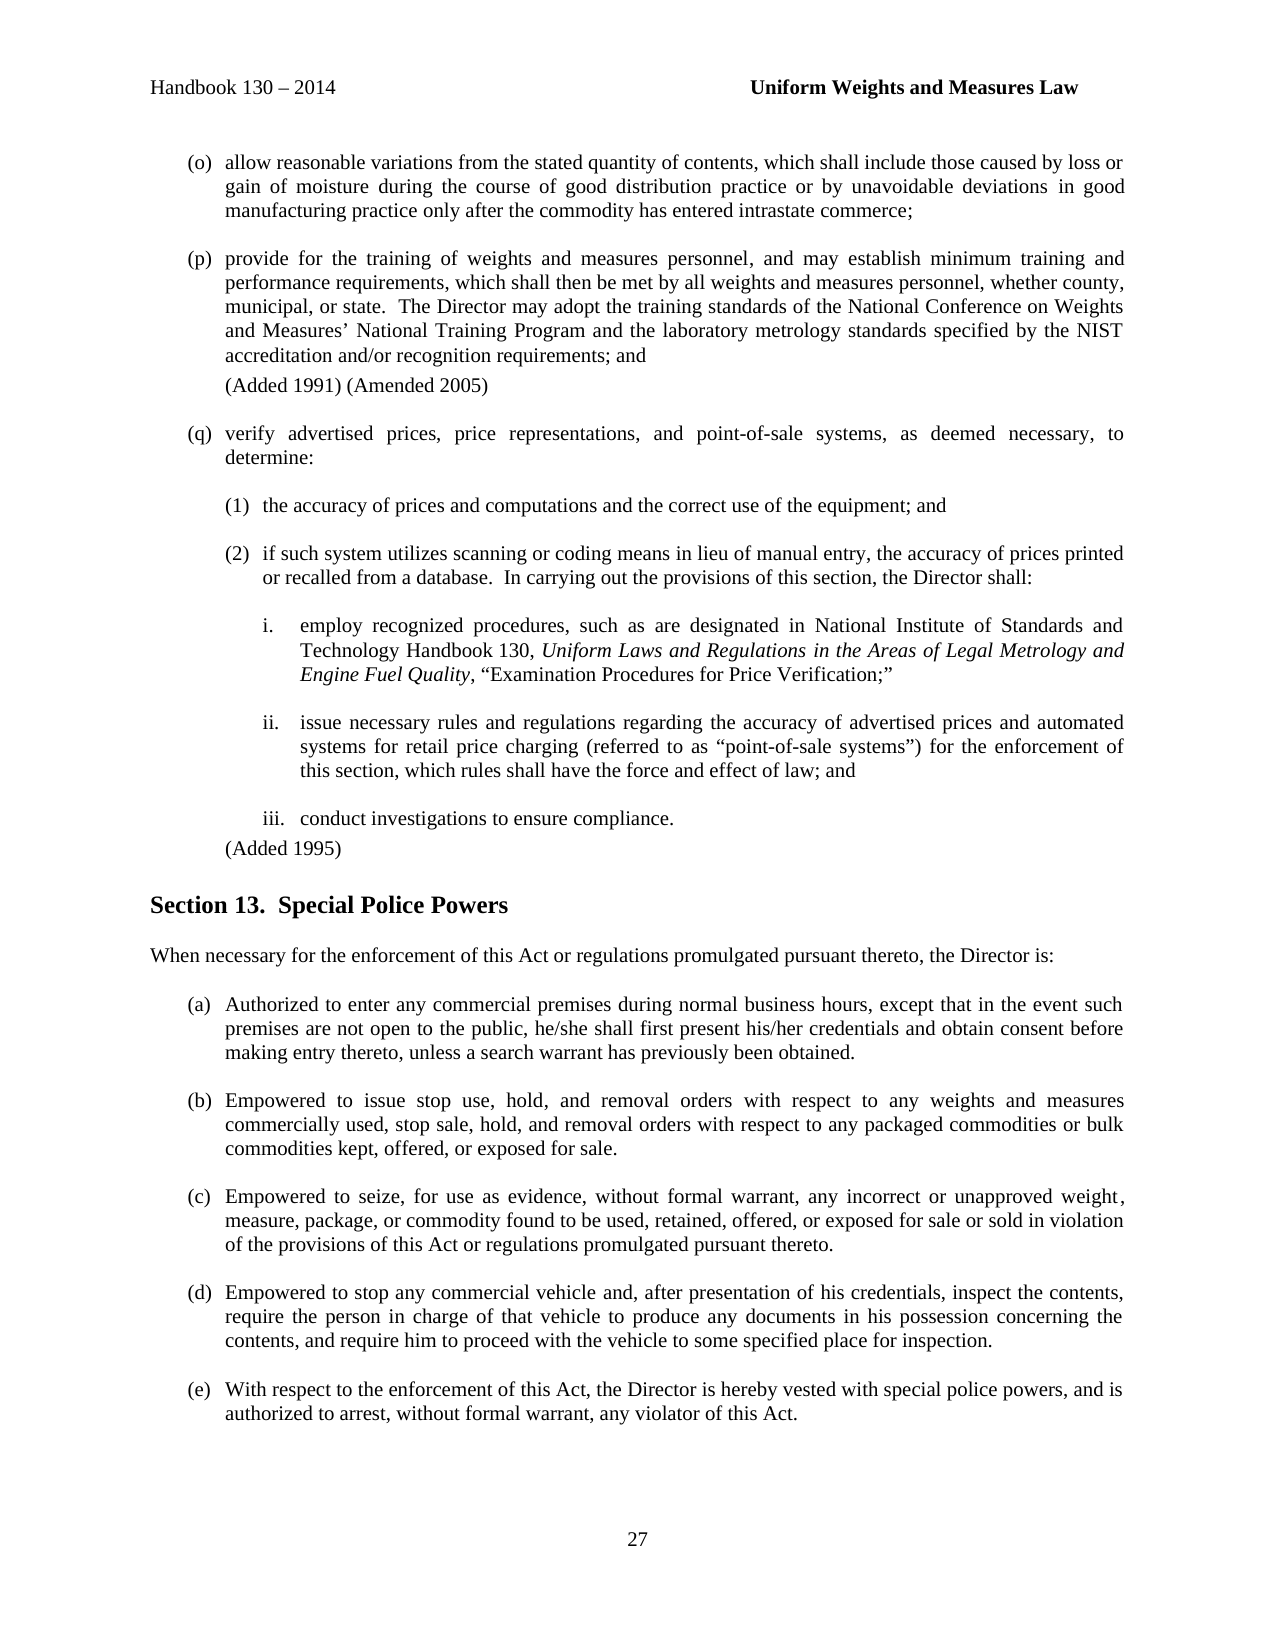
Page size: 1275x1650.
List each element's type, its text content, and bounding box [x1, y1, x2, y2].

list conduct investigations to ensure compliance. [262, 806, 1125, 830]
list if such system utilizes scanning or coding means in lieu of manual entry, the accuracy of prices printed or recalled from a database. In carrying out the provisions of this section, the Director shall: [225, 541, 1125, 589]
list provide for the training of weights and measures personnel, and may establish minimum training and performance requirements, which shall then be met by all weights and measures personnel, whether county, municipal, or state. The Director may adopt the training standards of the National Conference on Weights and Measures’ National Training Program and the laboratory metrology standards specified by the NIST accreditation and/or recognition requirements; and [187, 246, 1125, 367]
list employ recognized procedures, such as are designated in National Institute of Standards and Technology Handbook 130, Uniform Laws and Regulations in the Areas of Legal Metrology and Engine Fuel Quality, “Examination Procedures for Price Verification;” [262, 613, 1125, 686]
list verify advertised prices, price representations, and point-of-sale systems, as deemed necessary, to determine: [187, 421, 1125, 469]
list issue necessary rules and regulations regarding the accuracy of advertised prices and automated systems for retail price charging (referred to as “point-of-sale systems”) for the enforcement of this section, which rules shall have the force and effect of law; and [262, 710, 1125, 782]
text (Added 1995) [150, 836, 1125, 860]
text (Added 1991) (Amended 2005) [150, 373, 1125, 397]
list Empowered to issue stop use, hold, and removal orders with respect to any weights and measures commercially used, stop sale, hold, and removal orders with respect to any packaged commodities or bulk commodities kept, offered, or exposed for sale. [187, 1088, 1125, 1160]
list the accuracy of prices and computations and the correct use of the equipment; and [225, 493, 1125, 517]
text Section 13. Special Police Powers [150, 891, 1125, 919]
text When necessary for the enforcement of this Act or regulations promulgated pursuant thereto, the Director is: [150, 943, 1125, 967]
list With respect to the enforcement of this Act, the Director is hereby vested with special police powers, and is authorized to arrest, without formal warrant, any violator of this Act. [187, 1377, 1125, 1425]
list allow reasonable variations from the stated quantity of contents, which shall include those caused by loss or gain of moisture during the course of good distribution practice or by unavoidable deviations in good manufacturing practice only after the commodity has entered intrastate commerce; [187, 150, 1125, 222]
list Empowered to stop any commercial vehicle and, after presentation of his credentials, inspect the contents, require the person in charge of that vehicle to produce any documents in his possession concerning the contents, and require him to proceed with the vehicle to some specified place for inspection. [187, 1280, 1125, 1352]
list Authorized to enter any commercial premises during normal business hours, except that in the event such premises are not open to the public, he/she shall first present his/her credentials and obtain consent before making entry thereto, unless a search warrant has previously been obtained. [187, 992, 1125, 1064]
list Empowered to seize, for use as evidence, without formal warrant, any incorrect or unapproved weight, measure, package, or commodity found to be used, retained, offered, or exposed for sale or sold in violation of the provisions of this Act or regulations promulgated pursuant thereto. [187, 1184, 1125, 1256]
